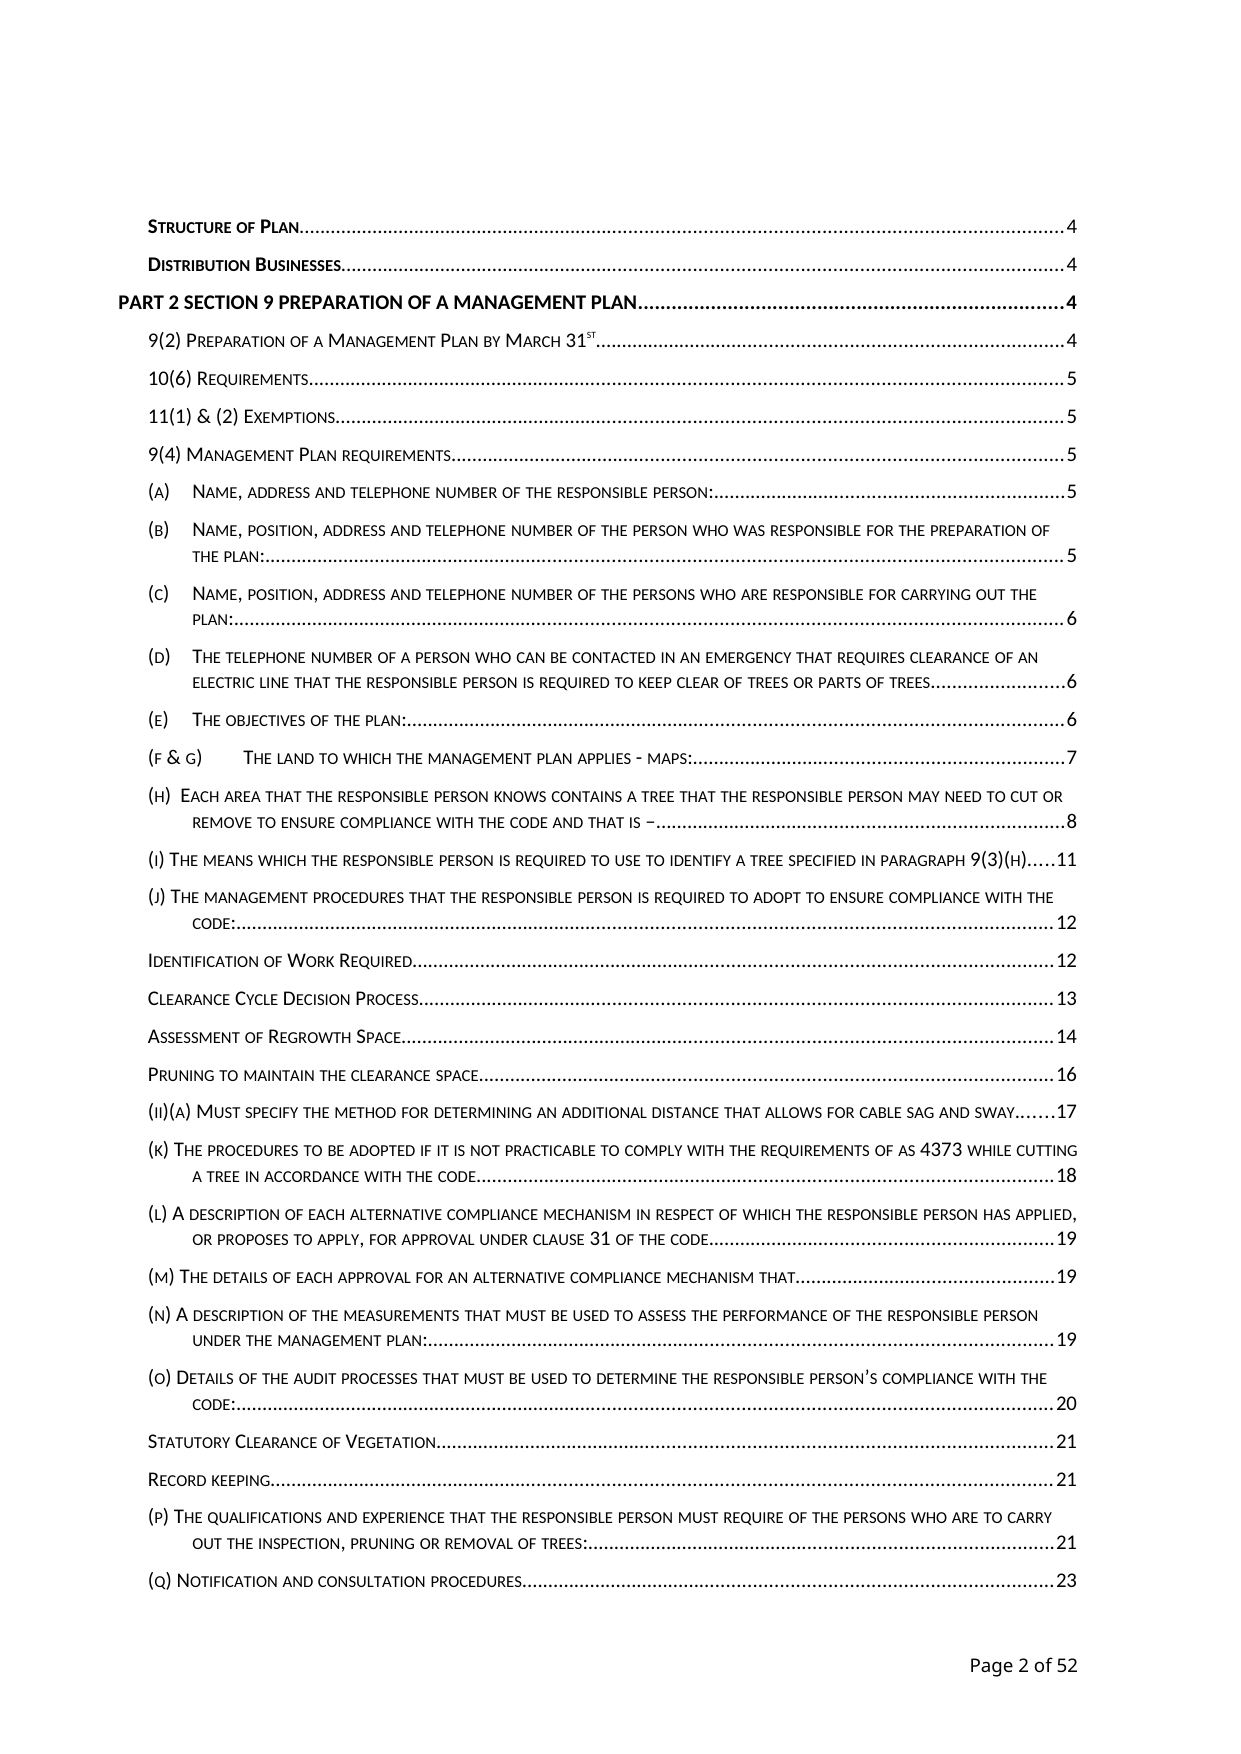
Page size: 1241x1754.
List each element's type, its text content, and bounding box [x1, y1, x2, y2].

text (d) The telephone number of a person who can be contacted in an emergency that requires clearance of an electric line that the responsible person is required to keep clear of trees or parts of trees. 6 [148, 643, 1078, 694]
text (e) The objectives of the plan: 6 [148, 707, 1078, 732]
text Assessment of Regrowth Space 14 [148, 1023, 1078, 1048]
text (p) The qualifications and experience that the responsible person must require of the persons who are to carry out the inspection, pruning or removal of trees: 21 [148, 1504, 1078, 1554]
text (ii)(a) Must specify the method for determining an additional distance that allows for cable sag and sway. 17 [148, 1099, 1078, 1124]
text 9(2) Preparation of a Management Plan by March 31st 4 [148, 327, 1078, 352]
text Clearance Cycle Decision Process 13 [148, 985, 1078, 1010]
text (a) Name, address and telephone number of the responsible person: 5 [148, 479, 1078, 504]
text Record keeping 21 [148, 1466, 1078, 1491]
text (l) A description of each alternative compliance mechanism in respect of which the responsible person has applied, or proposes to apply, for approval under clause 31 of the code. 19 [148, 1200, 1078, 1251]
text (q) Notification and consultation procedures 23 [148, 1567, 1078, 1592]
text 11(1) & (2) Exemptions 5 [148, 403, 1078, 428]
text 10(6) Requirements 5 [148, 365, 1078, 390]
text (h) Each area that the responsible person knows contains a tree that the responsible person may need to cut or remove to ensure compliance with the code and that is – 8 [148, 782, 1078, 833]
text (b) Name, position, address and telephone number of the person who was responsible for the preparation of the plan: 5 [148, 517, 1078, 567]
text (k) The procedures to be adopted if it is not practicable to comply with the requirements of as 4373 while cutting a tree in accordance with the code 18 [148, 1137, 1078, 1187]
text (c) Name, position, address and telephone number of the persons who are responsible for carrying out the plan: 6 [148, 580, 1078, 631]
text (j) The management procedures that the responsible person is required to adopt to ensure compliance with the code: 12 [148, 884, 1078, 934]
text Identification of Work Required 12 [148, 947, 1078, 972]
text Statutory Clearance of Vegetation 21 [148, 1428, 1078, 1453]
text Structure of Plan 4 [148, 213, 1078, 239]
text (f & g) The land to which the management plan applies - maps: 7 [148, 744, 1078, 770]
text (o) Details of the audit processes that must be used to determine the responsible person’s compliance with the code: 20 [148, 1364, 1078, 1415]
text Pruning to maintain the clearance space 16 [148, 1061, 1078, 1086]
text (m) The details of each approval for an alternative compliance mechanism that 19 [148, 1263, 1078, 1289]
text 9(4) Management Plan requirements 5 [148, 441, 1078, 466]
text Distribution Businesses 4 [148, 251, 1078, 277]
text (i) The means which the responsible person is required to use to identify a tree specified in paragraph 9(3)(h) 11 [148, 846, 1078, 871]
text Part 2 Section 9 Preparation of a Management Plan 4 [118, 289, 1078, 314]
text (n) A description of the measurements that must be used to assess the performance of the responsible person under the management plan: 19 [148, 1301, 1078, 1352]
